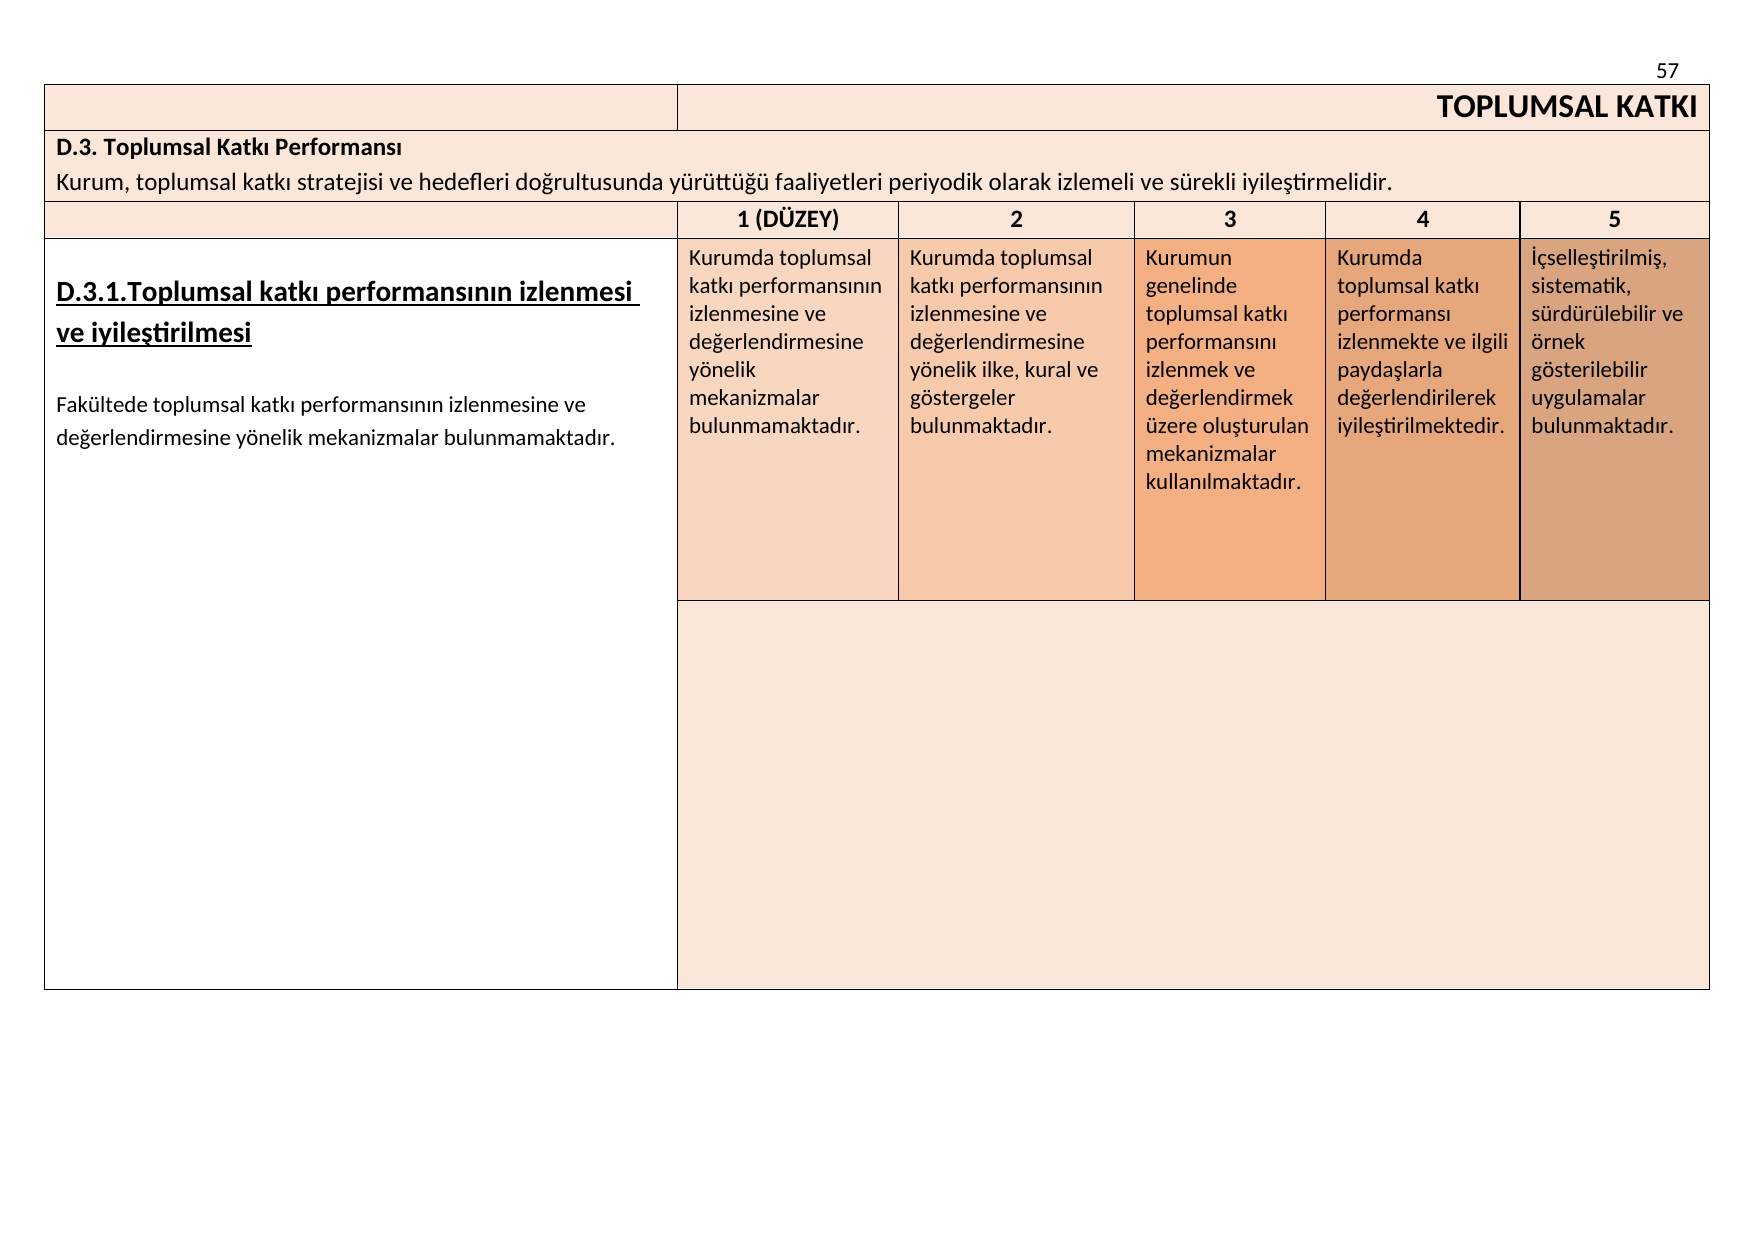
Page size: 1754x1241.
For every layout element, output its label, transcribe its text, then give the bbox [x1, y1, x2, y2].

table_cell 2 [899, 202, 1134, 237]
table_cell Kurumda toplumsal katkı performansının izlenmesine ve değerlendirmesine yönelik mekanizmalar bulunmamaktadır. [678, 239, 898, 600]
table_cell 5 [1521, 202, 1709, 237]
table_header TOPLUMSAL KATKI [678, 85, 1709, 130]
table_cell İçselleştirilmiş, sistematik, sürdürülebilir ve örnek gösterilebilir uygulamalar bulunmaktadır. [1521, 239, 1709, 600]
table_cell 4 [1326, 202, 1519, 237]
table_cell Kurumun genelinde toplumsal katkı performansını izlenmek ve değerlendirmek üzere oluşturulan mekanizmalar kullanılmaktadır. [1135, 239, 1325, 600]
table_cell Kurumda toplumsal katkı performansı izlenmekte ve ilgili paydaşlarla değerlendirilerek iyileştirilmektedir. [1326, 239, 1519, 600]
table_cell 1 (DÜZEY) [678, 202, 898, 237]
table_cell D.3. Toplumsal Katkı Performansı Kurum, toplumsal katkı stratejisi ve hedefleri doğrultusunda yürüttüğü faaliyetleri periyodik olarak izlemeli ve sürekli iyileştirmelidir. [45, 131, 1709, 201]
table_cell 3 [1135, 202, 1325, 237]
table_cell [678, 601, 1709, 988]
table_cell Kurumda toplumsal katkı performansının izlenmesine ve değerlendirmesine yönelik ilke, kural ve göstergeler bulunmaktadır. [899, 239, 1134, 600]
table_cell D.3.1.Toplumsal katkı performansının izlenmesi ve iyileştirilmesi Fakültede toplumsal katkı performansının izlenmesine ve değerlendirmesine yönelik mekanizmalar bulunmamaktadır. [45, 239, 677, 988]
table_header [45, 85, 677, 130]
table_cell [45, 202, 677, 237]
